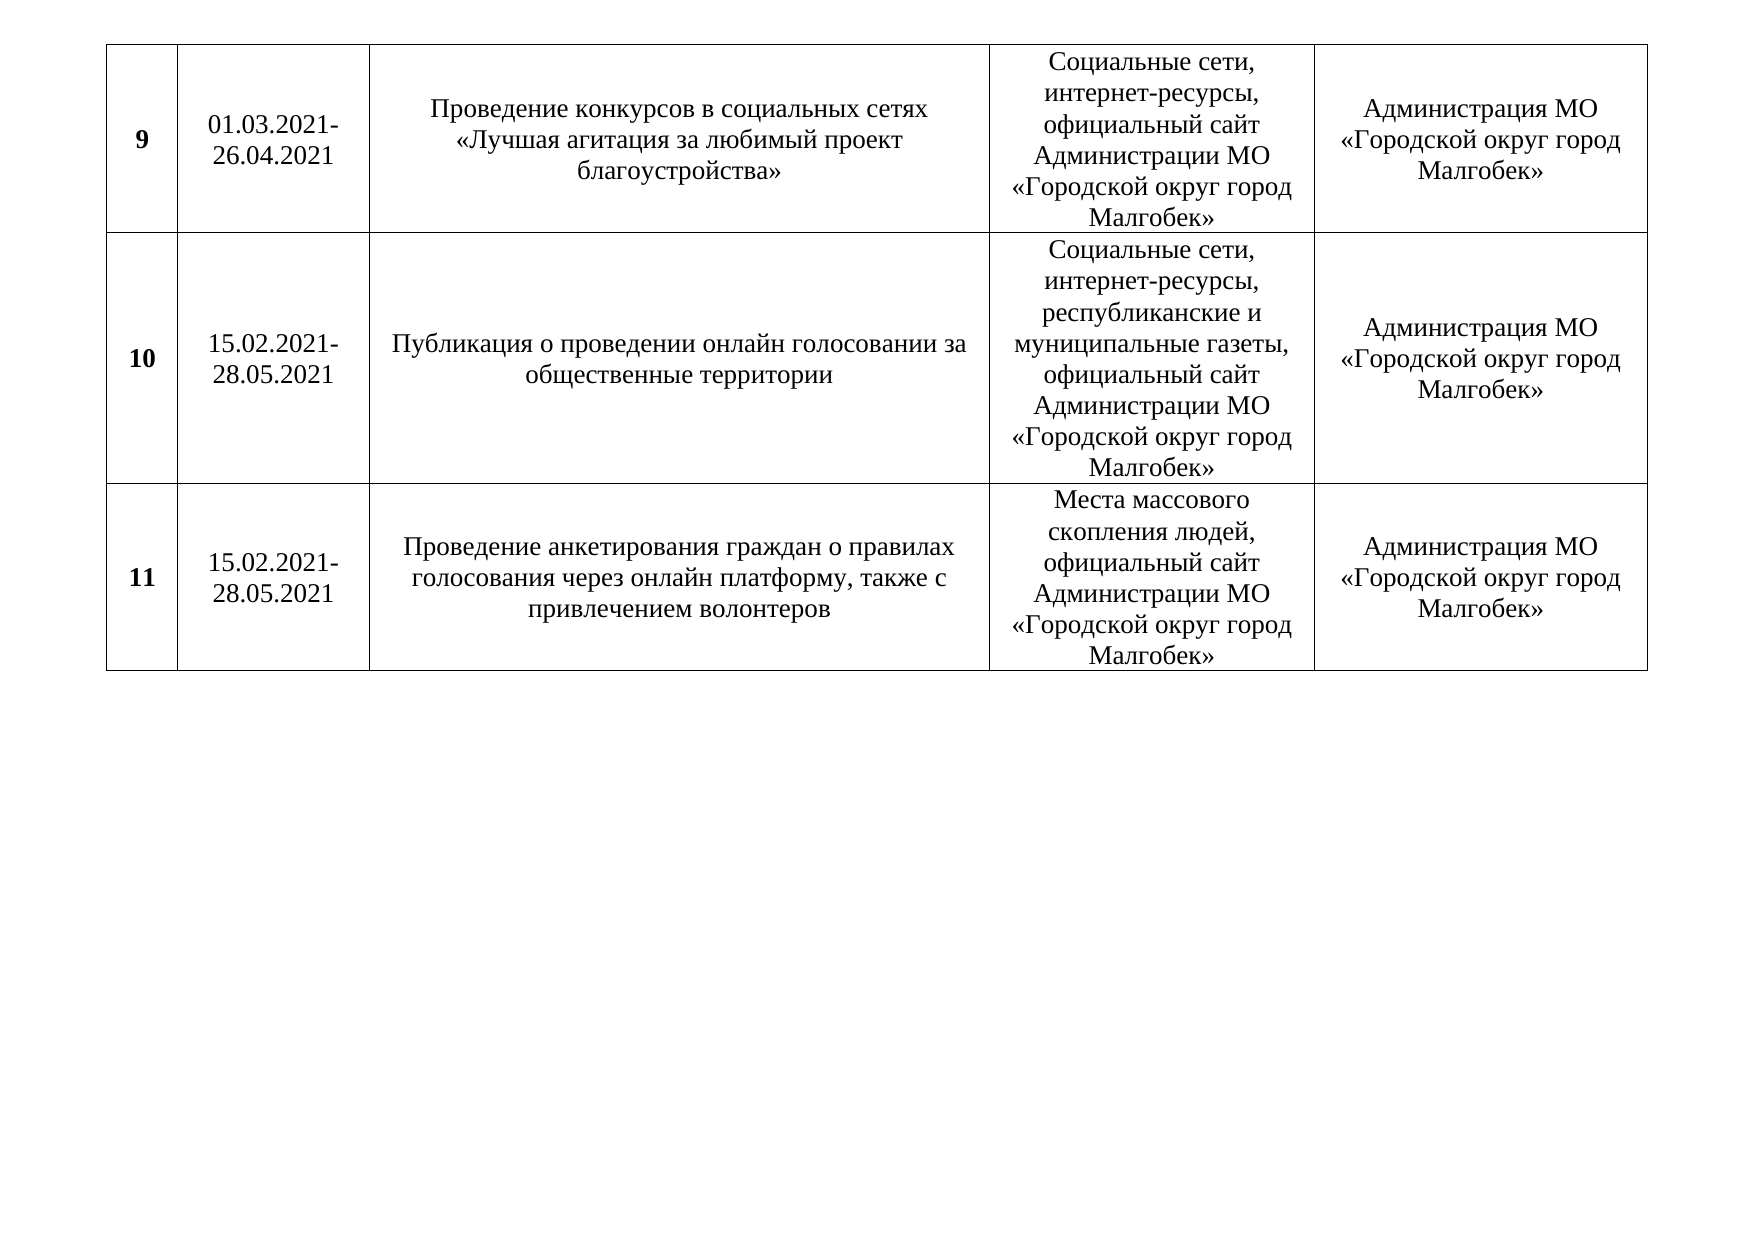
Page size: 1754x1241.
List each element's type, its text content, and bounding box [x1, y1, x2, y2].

table_cell 10 [107, 233, 177, 482]
table_cell 11 [107, 484, 177, 670]
table_cell Социальные сети, интернет-ресурсы, республиканские и муниципальные газеты, официальный сайт Администрации МО «Городской округ город Малгобек» [990, 233, 1314, 482]
table_cell 15.02.2021-28.05.2021 [178, 233, 369, 482]
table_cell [1315, 45, 1647, 232]
table_cell Проведение конкурсов в социальных сетях «Лучшая агитация за любимый проект благоустройства» [370, 45, 989, 232]
table_cell 9 [107, 45, 177, 232]
table_cell Места массового скопления людей, официальный сайт Администрации МО «Городской округ город Малгобек» [990, 484, 1314, 670]
table_cell 15.02.2021-28.05.2021 [178, 484, 369, 670]
table_cell Администрация МО «Городской округ город Малгобек» [1315, 233, 1647, 482]
table_cell 01.03.2021-26.04.2021 [178, 45, 369, 232]
table_cell Проведение анкетирования граждан о правилах голосования через онлайн платформу, также с привлечением волонтеров [370, 484, 989, 670]
table_cell Публикация о проведении онлайн голосовании за общественные территории [370, 233, 989, 482]
table_cell Администрация МО «Городской округ город Малгобек» [1315, 484, 1647, 670]
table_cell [990, 45, 1314, 232]
